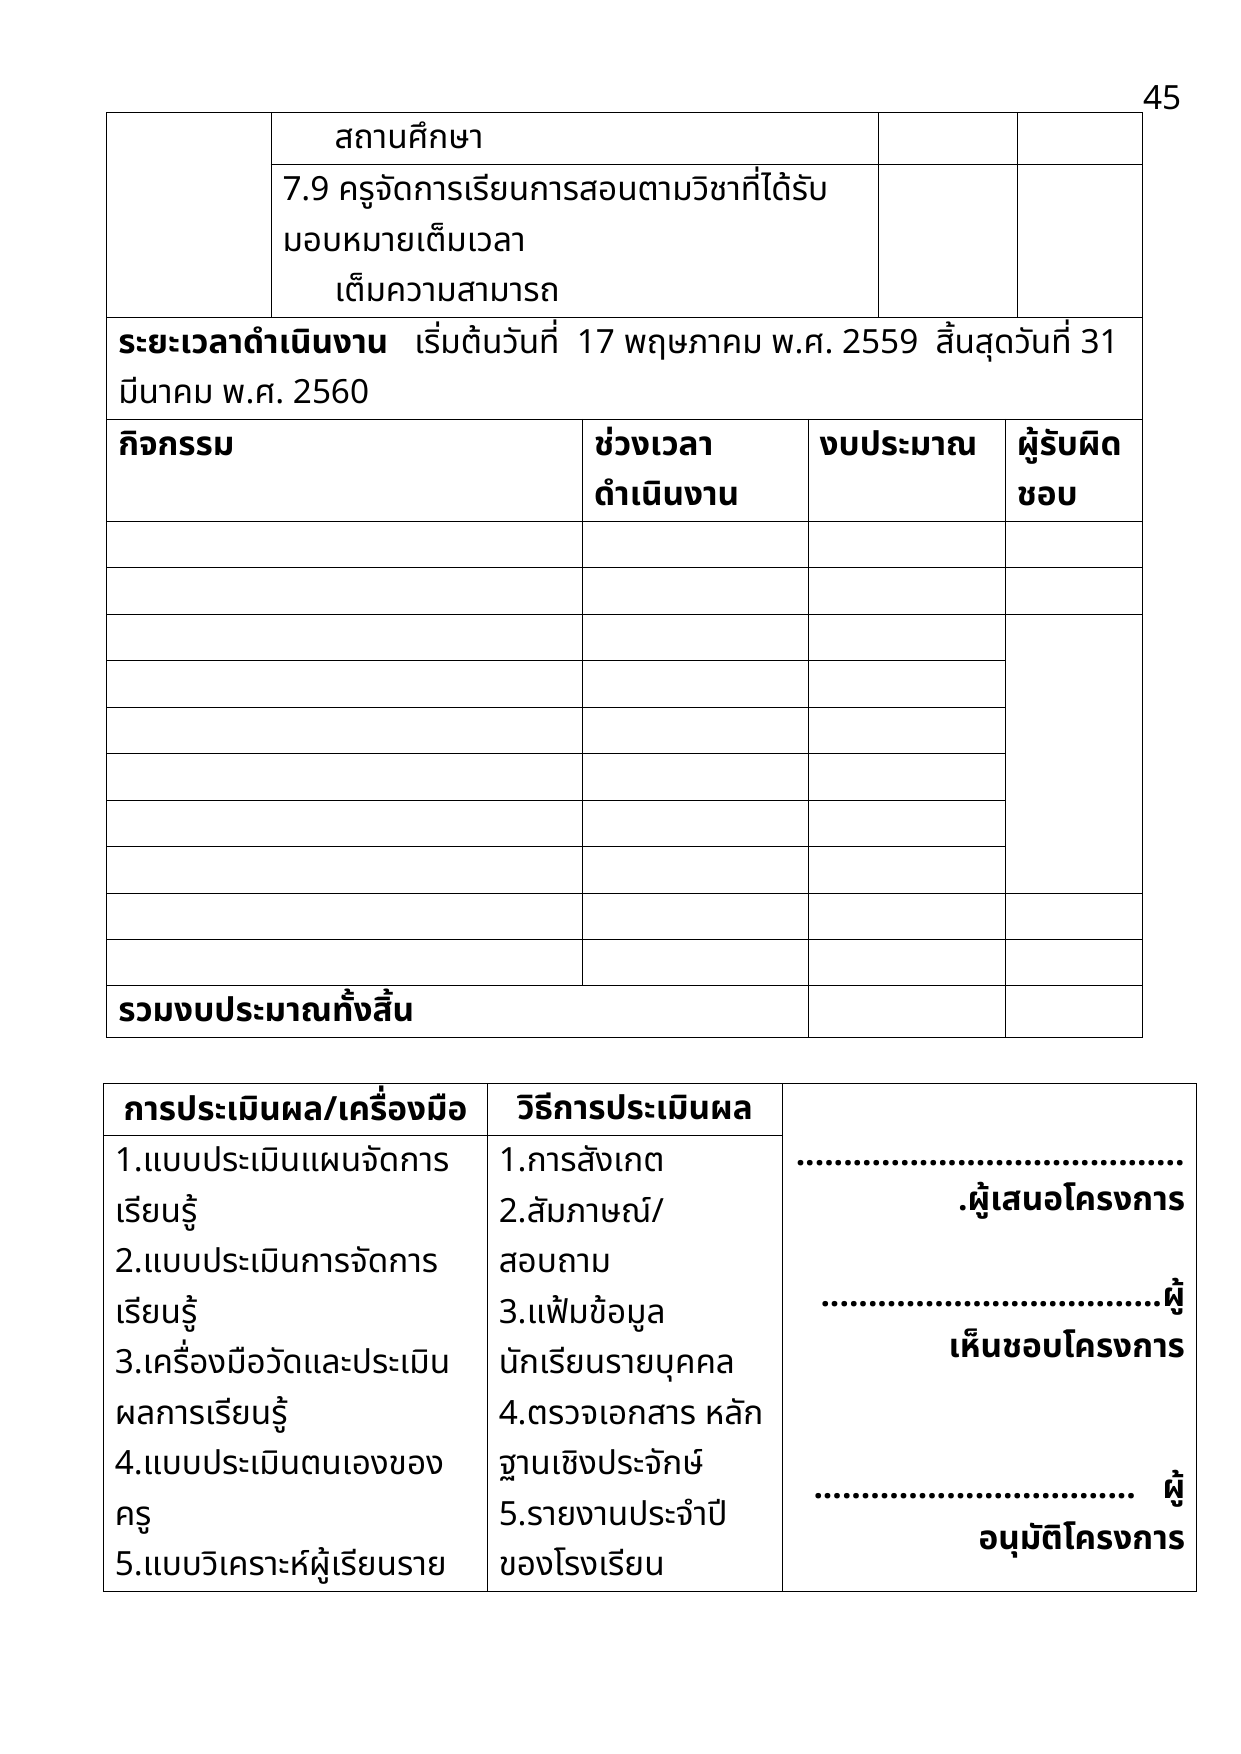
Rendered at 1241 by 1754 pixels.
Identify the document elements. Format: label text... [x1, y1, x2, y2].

table_cell [107, 894, 582, 939]
table_cell [107, 801, 582, 846]
table_cell [809, 986, 1005, 1037]
table_cell [583, 894, 808, 939]
table_cell [583, 754, 808, 799]
table_cell [1006, 986, 1142, 1037]
table_cell [809, 754, 1005, 799]
table_cell [1006, 522, 1142, 567]
table_cell [1006, 568, 1142, 614]
table_cell [107, 522, 582, 567]
table_cell 1.การสังเกต 2.สัมภาษณ์/สอบถาม 3.แฟ้มข้อมูลนักเรียนรายบุคคล 4.ตรวจเอกสาร หลักฐานเชิงประจักษ์ 5.รายงานประจำปีของโรงเรียน [488, 1136, 782, 1591]
table_cell รวมงบประมาณทั้งสิ้น [107, 986, 808, 1037]
table_cell [107, 847, 582, 892]
table_header วิธีการประเมินผล [488, 1084, 782, 1135]
table_cell [1006, 940, 1142, 985]
table_cell [879, 113, 1017, 164]
table_cell [879, 165, 1017, 317]
table_cell ช่วงเวลาดำเนินงาน [583, 420, 808, 521]
table_cell ระยะเวลาดำเนินงาน เริ่มต้นวันที่ 17 พฤษภาคม พ.ศ. 2559 สิ้นสุดวันที่ 31 มีนาคม พ.ศ. 2560 [107, 318, 1142, 419]
table_cell [107, 661, 582, 707]
table_cell ผู้รับผิดชอบ [1006, 420, 1142, 521]
table_cell งบประมาณ [809, 420, 1005, 521]
table_cell [107, 615, 582, 660]
table_cell [583, 615, 808, 660]
table_cell [1006, 894, 1142, 939]
table_cell กิจกรรม [107, 420, 582, 521]
table_cell [809, 940, 1005, 985]
table_cell [583, 801, 808, 846]
table_cell [809, 894, 1005, 939]
table_cell [583, 708, 808, 753]
table_cell [809, 708, 1005, 753]
table_cell [809, 801, 1005, 846]
table_cell [583, 522, 808, 567]
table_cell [272, 113, 878, 164]
table_cell [583, 847, 808, 892]
table_cell [809, 661, 1005, 707]
table_cell [107, 568, 582, 614]
table_header ..........................................ผู้เสนอโครงการ ....................................ผู้เห็นชอบโครงการ .................................. ผู้อนุมัติโครงการ [783, 1084, 1196, 1591]
table_cell [1018, 165, 1142, 317]
table_cell [107, 940, 582, 985]
table_header การประเมินผล/เครื่องมือ [104, 1084, 487, 1135]
table_cell [1006, 615, 1142, 892]
table_cell [809, 615, 1005, 660]
table_cell 7.9 ครูจัดการเรียนการสอนตามวิชาที่ได้รับมอบหมายเต็มเวลา เต็มความสามารถ [272, 165, 878, 317]
table_cell [107, 708, 582, 753]
table_cell [809, 568, 1005, 614]
table_cell [107, 754, 582, 799]
table_cell [809, 522, 1005, 567]
table_cell [583, 940, 808, 985]
table_cell [809, 847, 1005, 892]
table_cell [583, 568, 808, 614]
table_cell [1018, 113, 1142, 164]
table_cell [583, 661, 808, 707]
